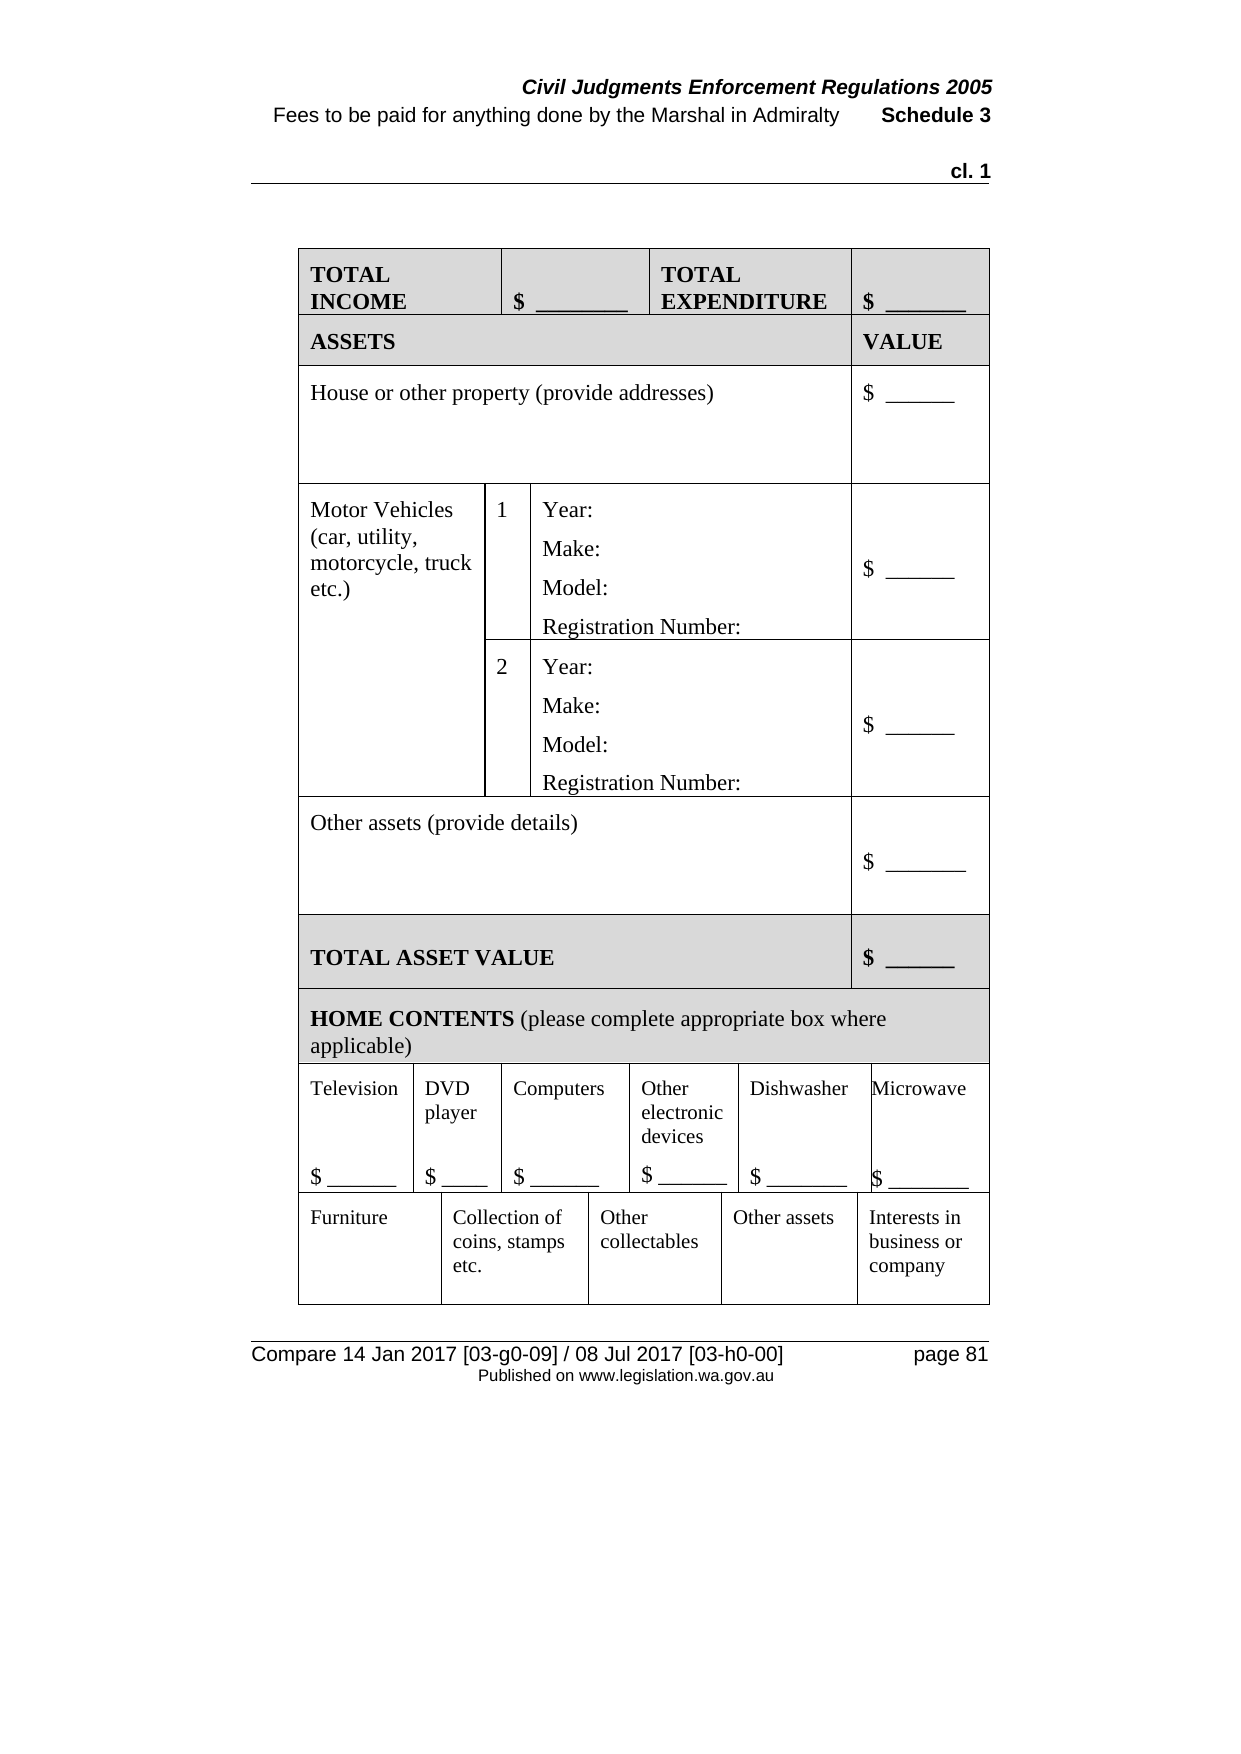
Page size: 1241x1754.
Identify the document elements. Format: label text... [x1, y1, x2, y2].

table_cell $ ______ [852, 915, 989, 988]
table_cell Microwave $ _______ [872, 1064, 989, 1192]
table_cell Dishwasher $ _______ [739, 1064, 871, 1192]
table_cell Other assets (provide details) [299, 797, 851, 913]
table_cell $ _______ [852, 249, 989, 314]
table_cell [722, 1193, 857, 1304]
table_cell ASSETS [299, 315, 851, 365]
table_cell Other electronic devices $ ______ [630, 1064, 738, 1192]
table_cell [589, 1193, 721, 1304]
table_cell TOTAL INCOME [299, 249, 501, 314]
table_cell DVD player $ ____ [414, 1064, 501, 1192]
table_cell $ ______ [852, 366, 989, 483]
table_cell Furniture $ _______ [299, 1193, 441, 1304]
table_cell Motor Vehicles (car, utility, motorcycle, truck etc.) [299, 484, 484, 796]
table_cell Year: Make: Model: Registration Number: [531, 484, 851, 639]
table_cell Computers $ ______ [502, 1064, 629, 1192]
table_cell HOME CONTENTS (please complete appropriate box where applicable) [299, 989, 989, 1062]
table_cell $ ________ [502, 249, 649, 314]
table_cell TOTAL ASSET VALUE [299, 915, 851, 988]
table_cell $ _______ [852, 797, 989, 913]
table_cell $ ______ [852, 484, 989, 639]
table_cell House or other property (provide addresses) [299, 366, 851, 483]
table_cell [858, 1193, 989, 1304]
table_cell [442, 1193, 588, 1304]
table_cell $ ______ [852, 640, 989, 796]
table_cell 1 [486, 484, 530, 639]
table_cell TOTAL EXPENDITURE [650, 249, 851, 314]
table_cell Television $ ______ [299, 1064, 413, 1192]
table_cell Year: Make: Model: Registration Number: [531, 640, 851, 796]
table_cell 2 [486, 640, 530, 796]
table_cell VALUE [852, 315, 989, 365]
